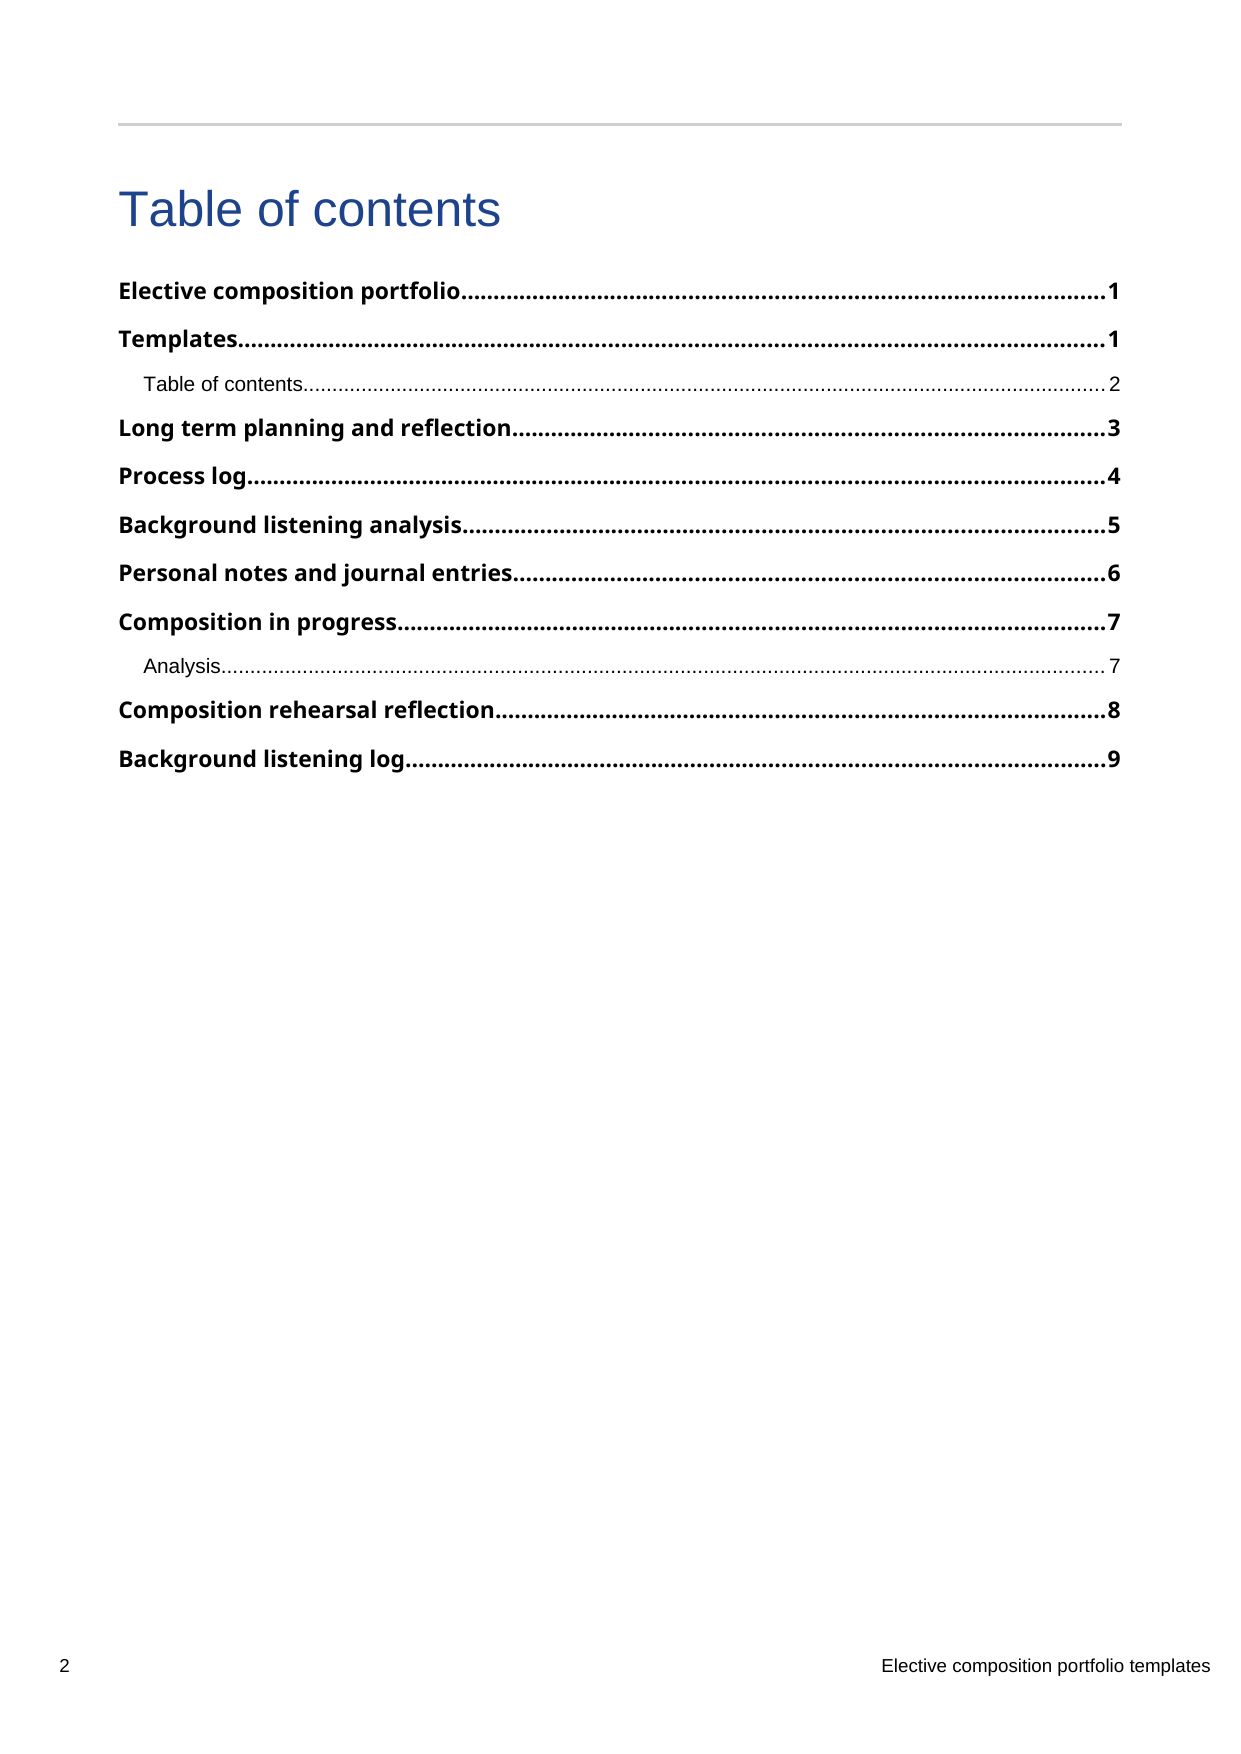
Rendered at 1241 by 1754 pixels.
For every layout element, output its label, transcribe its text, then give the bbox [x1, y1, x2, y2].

text Composition in progress 7 [118, 606, 1122, 637]
text Composition rehearsal reflection 8 [118, 694, 1122, 725]
text Process log 4 [118, 460, 1122, 492]
text Long term planning and reflection 3 [118, 412, 1122, 443]
text Analysis 7 [143, 654, 1122, 678]
text Templates 1 [118, 323, 1122, 355]
text Background listening log 9 [118, 742, 1122, 774]
text Table of contents 2 [143, 372, 1122, 396]
text Personal notes and journal entries 6 [118, 557, 1122, 588]
text Elective composition portfolio 1 [118, 275, 1122, 306]
subtitle Table of contents [118, 180, 1122, 237]
text Background listening analysis 5 [118, 509, 1122, 540]
